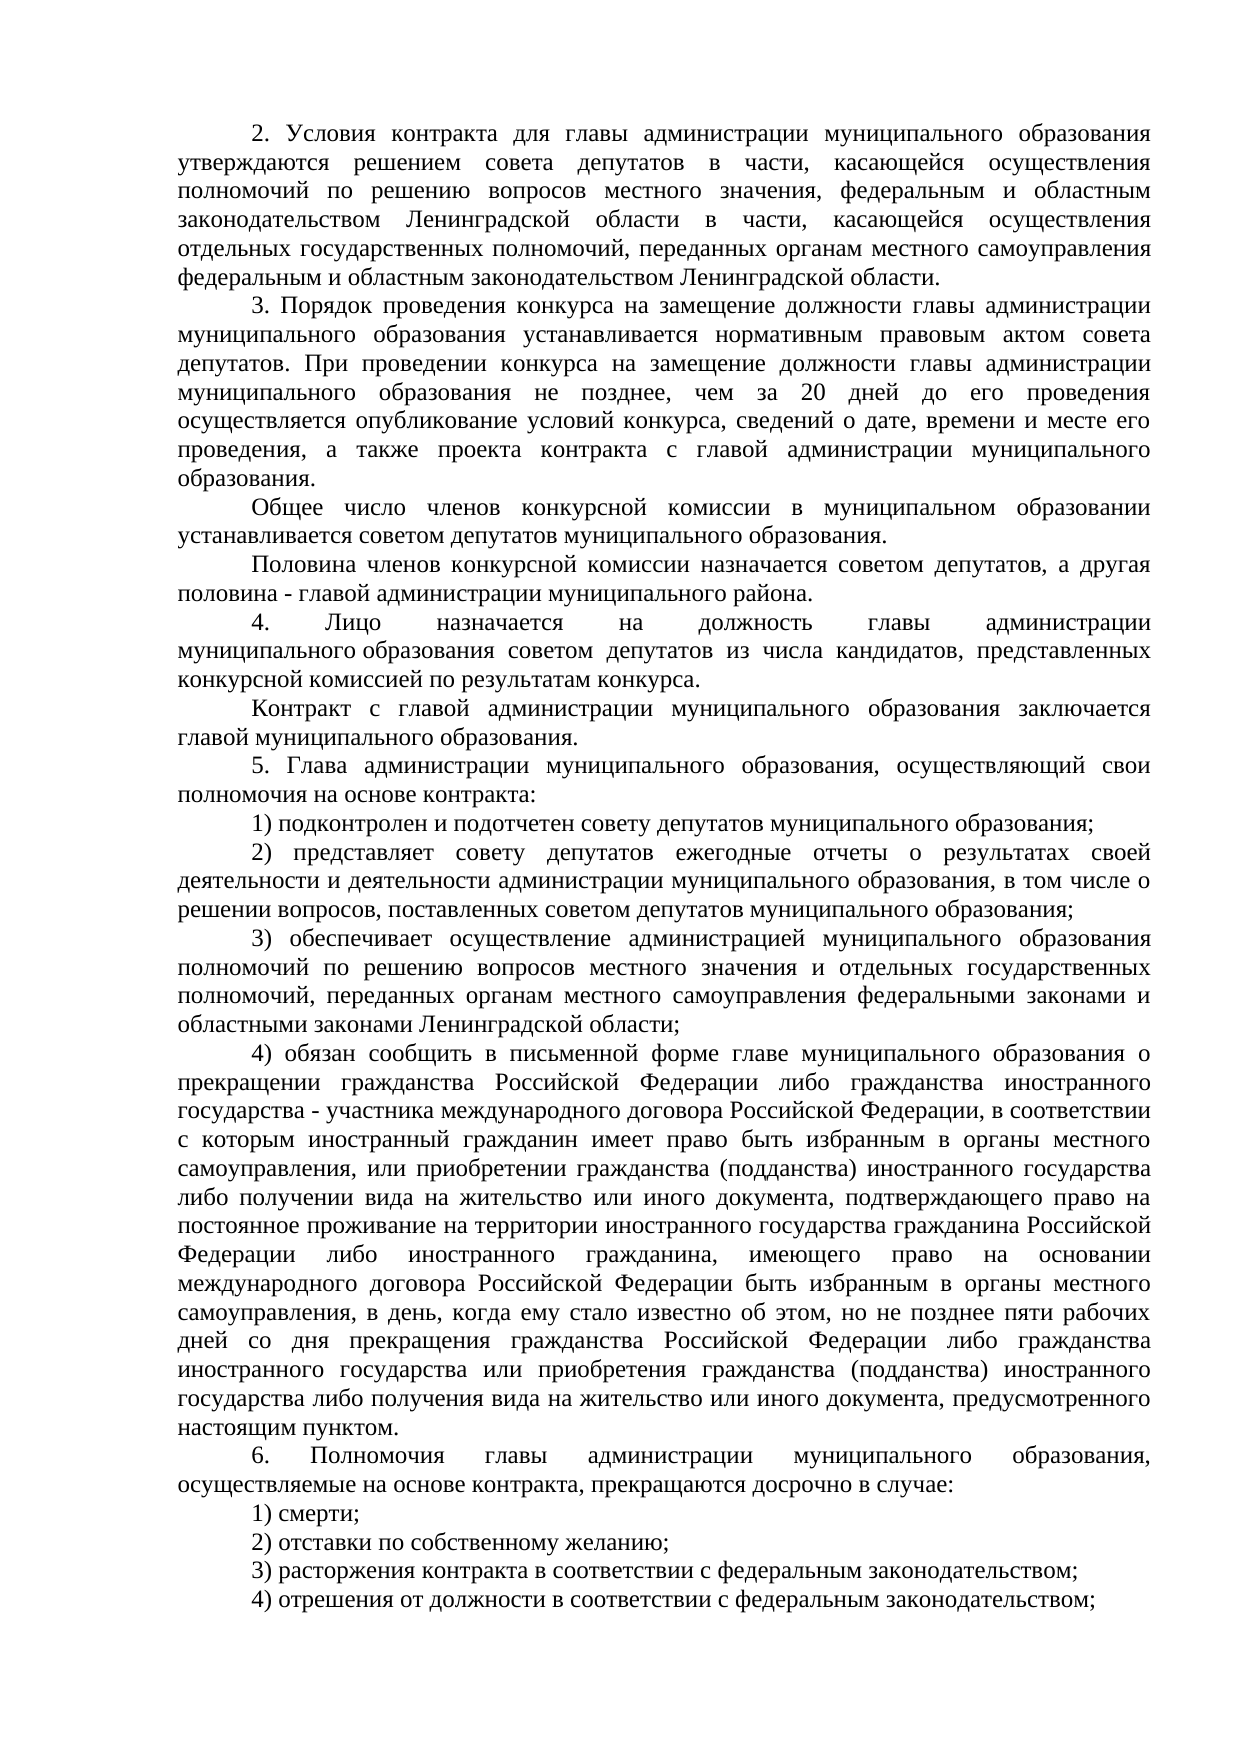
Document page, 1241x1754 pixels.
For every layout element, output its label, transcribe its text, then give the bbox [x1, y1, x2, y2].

text 4) отрешения от должности в соответствии с федеральным законодательством; [177, 1584, 1152, 1613]
text 4) обязан сообщить в письменной форме главе муниципального образования о прекращении гражданства Российской Федерации либо гражданства иностранного государства - участника международного договора Российской Федерации, в соответствии с которым иностранный гражданин имеет право быть избранным в органы местного самоуправления, или приобретении гражданства (подданства) иностранного государства либо получении вида на жительство или иного документа, подтверждающего право на постоянное проживание на территории иностранного государства гражданина Российской Федерации либо иностранного гражданина, имеющего право на основании международного договора Российской Федерации быть избранным в органы местного самоуправления, в день, когда ему стало известно об этом, но не позднее пяти рабочих дней со дня прекращения гражданства Российской Федерации либо гражданства иностранного государства или приобретения гражданства (подданства) иностранного государства либо получения вида на жительство или иного документа, предусмотренного настоящим пунктом. [177, 1038, 1152, 1441]
text 3) обеспечивает осуществление администрацией муниципального образования полномочий по решению вопросов местного значения и отдельных государственных полномочий, переданных органам местного самоуправления федеральными законами и областными законами Ленинградской области; [177, 923, 1152, 1038]
text Контракт с главой администрации муниципального образования заключается главой муниципального образования. [177, 693, 1152, 751]
text 1) смерти; [177, 1498, 1152, 1527]
text 4. Лицо назначается на должность главы администрации муниципального образования советом депутатов из числа кандидатов, представленных конкурсной комиссией по результатам конкурса. [177, 607, 1152, 693]
text 6. Полномочия главы администрации муниципального образования, осуществляемые на основе контракта, прекращаются досрочно в случае: [177, 1441, 1152, 1498]
text 3) расторжения контракта в соответствии с федеральным законодательством; [177, 1556, 1152, 1584]
text 1) подконтролен и подотчетен совету депутатов муниципального образования; [177, 808, 1152, 837]
text Общее число членов конкурсной комиссии в муниципальном образовании устанавливается советом депутатов муниципального образования. [177, 492, 1152, 549]
text 2) представляет совету депутатов ежегодные отчеты о результатах своей деятельности и деятельности администрации муниципального образования, в том числе о решении вопросов, поставленных советом депутатов муниципального образования; [177, 837, 1152, 923]
text 5. Глава администрации муниципального образования, осуществляющий свои полномочия на основе контракта: [177, 751, 1152, 808]
text 2) отставки по собственному желанию; [177, 1527, 1152, 1556]
text Половина членов конкурсной комиссии назначается советом депутатов, а другая половина - главой администрации муниципального района. [177, 549, 1152, 607]
text 3. Порядок проведения конкурса на замещение должности главы администрации муниципального образования устанавливается нормативным правовым актом совета депутатов. При проведении конкурса на замещение должности главы администрации муниципального образования не позднее, чем за 20 дней до его проведения осуществляется опубликование условий конкурса, сведений о дате, времени и месте его проведения, а также проекта контракта с главой администрации муниципального образования. [177, 291, 1152, 492]
text 2. Условия контракта для главы администрации муниципального образования утверждаются решением совета депутатов в части, касающейся осуществления полномочий по решению вопросов местного значения, федеральным и областным законодательством Ленинградской области в части, касающейся осуществления отдельных государственных полномочий, переданных органам местного самоуправления федеральным и областным законодательством Ленинградской области. [177, 118, 1152, 291]
